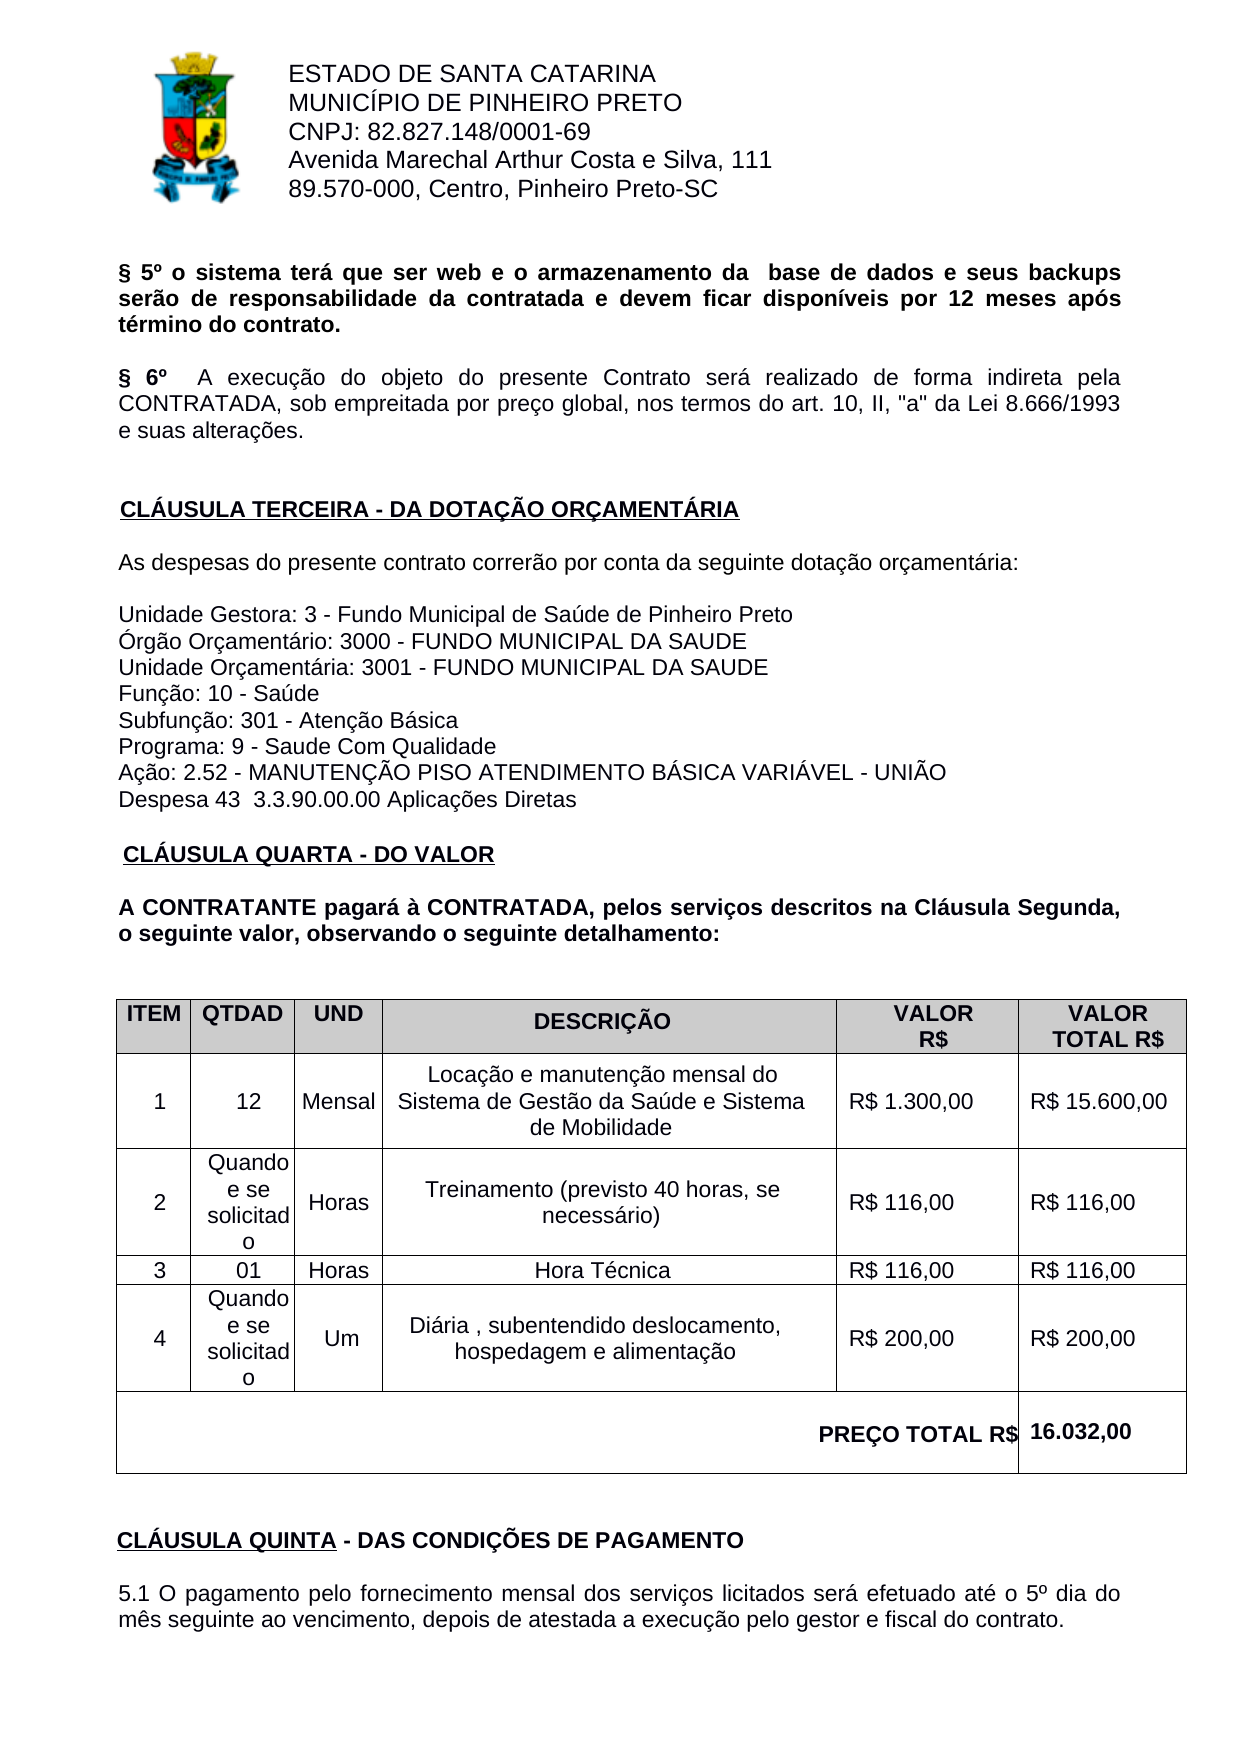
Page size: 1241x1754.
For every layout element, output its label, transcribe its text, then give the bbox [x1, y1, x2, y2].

text Programa: 9 - Saude Com Qualidade [118, 733, 1122, 759]
table_header UND [295, 1000, 382, 1053]
text A CONTRATANTE pagará à CONTRATADA, pelos serviços descritos na Cláusula Segunda, o seguinte valor, observando o seguinte detalhamento: [118, 893, 1122, 946]
text Unidade Orçamentária: 3001 - FUNDO MUNICIPAL DA SAUDE [118, 654, 1122, 680]
table_cell 12 [191, 1054, 294, 1148]
text 5.1 O pagamento pelo fornecimento mensal dos serviços licitados será efetuado até o 5º dia do mês seguinte ao vencimento, depois de atestada a execução pelo gestor e fiscal do contrato. [118, 1580, 1122, 1632]
text As despesas do presente contrato correrão por conta da seguinte dotação orçamentária: [118, 548, 1122, 575]
text CLÁUSULA QUARTA - DO VALOR [118, 841, 1122, 867]
text Unidade Gestora: 3 - Fundo Municipal de Saúde de Pinheiro Preto [118, 601, 1122, 628]
table_cell Hora Técnica [383, 1256, 836, 1284]
table_header QTDAD [191, 1000, 294, 1053]
table_header VALOR R$ [837, 1000, 1018, 1053]
table_cell 2 [117, 1149, 190, 1254]
table_header DESCRIÇÃO [383, 1000, 836, 1053]
table_cell Quando e se solicitado [191, 1149, 294, 1254]
text Ação: 2.52 - MANUTENÇÃO PISO ATENDIMENTO BÁSICA VARIÁVEL - UNIÃO [118, 759, 1122, 786]
table_cell R$ 200,00 [837, 1285, 1018, 1391]
table_cell Mensal [295, 1054, 382, 1148]
table_cell 1 [117, 1054, 190, 1148]
table_header VALOR TOTAL R$ [1019, 1000, 1186, 1053]
table_header ITEM [117, 1000, 190, 1053]
table_cell Diária , subentendido deslocamento, hospedagem e alimentação [383, 1285, 836, 1391]
table_cell R$ 116,00 [837, 1256, 1018, 1284]
table_cell R$ 116,00 [837, 1149, 1018, 1254]
text Despesa 43 3.3.90.00.00 Aplicações Diretas [118, 786, 1122, 812]
table_cell Quando e se solicitado [191, 1285, 294, 1391]
table_cell R$ 1.300,00 [837, 1054, 1018, 1148]
table_cell 01 [191, 1256, 294, 1284]
table_cell PREÇO TOTAL R$ [117, 1392, 1018, 1473]
table_cell R$ 116,00 [1019, 1256, 1186, 1284]
table_cell 16.032,00 [1019, 1392, 1186, 1473]
table_cell R$ 15.600,00 [1019, 1054, 1186, 1148]
table_cell 3 [117, 1256, 190, 1284]
text CLÁUSULA QUINTA - DAS CONDIÇÕES DE PAGAMENTO [117, 1527, 1122, 1553]
picture [118, 50, 275, 207]
text Função: 10 - Saúde [118, 680, 1122, 707]
table_cell Um [295, 1285, 382, 1391]
table_cell Locação e manutenção mensal do Sistema de Gestão da Saúde e Sistema de Mobilidade [383, 1054, 836, 1148]
text Subfunção: 301 - Atenção Básica [118, 707, 1122, 733]
table_cell Horas [295, 1149, 382, 1254]
table_cell R$ 116,00 [1019, 1149, 1186, 1254]
table_cell Treinamento (previsto 40 horas, se necessário) [383, 1149, 836, 1254]
table_cell Horas [295, 1256, 382, 1284]
table_cell 4 [117, 1285, 190, 1391]
table_cell R$ 200,00 [1019, 1285, 1186, 1391]
text § 6º A execução do objeto do presente Contrato será realizado de forma indireta pela CONTRATADA, sob empreitada por preço global, nos termos do art. 10, II, "a" da Lei 8.666/1993 e suas alterações. [118, 364, 1122, 443]
text Órgão Orçamentário: 3000 - FUNDO MUNICIPAL DA SAUDE [118, 628, 1122, 654]
text CLÁUSULA TERCEIRA - DA DOTAÇÃO ORÇAMENTÁRIA [118, 496, 1122, 522]
text § 5º o sistema terá que ser web e o armazenamento da base de dados e seus backups serão de responsabilidade da contratada e devem ficar disponíveis por 12 meses após término do contrato. [118, 259, 1122, 338]
